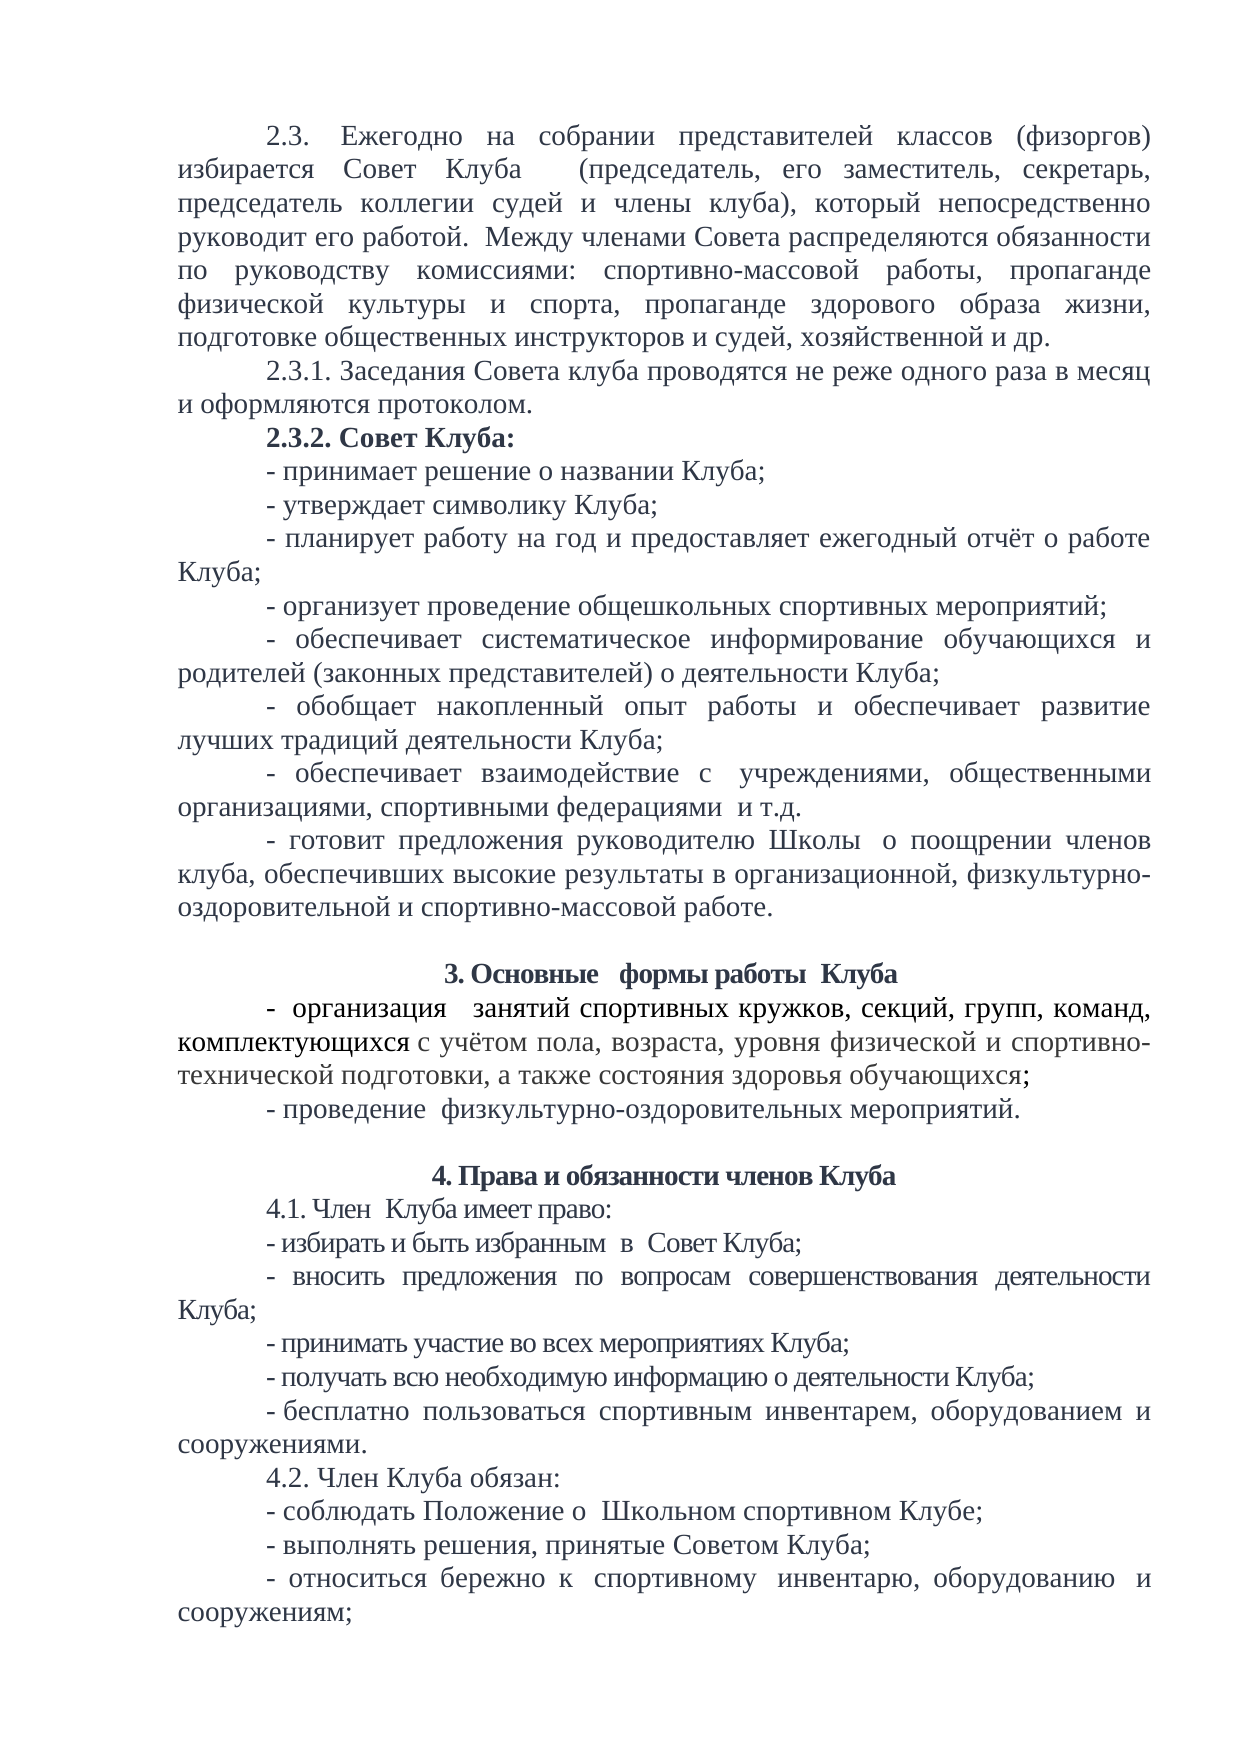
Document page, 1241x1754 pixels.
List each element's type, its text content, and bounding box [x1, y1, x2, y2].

text 2.3. Ежегодно на собрании представителей классов (физоргов) избирается Совет Клуба (председатель, его заместитель, секретарь, председатель коллегии судей и члены клуба), который непосредственно руководит его работой. Между членами Совета распределяются обязанности по руководству комиссиями: спортивно-массовой работы, пропаганде физической культуры и спорта, пропаганде здорового образа жизни, подготовке общественных инструкторов и судей, хозяйственной и др. [177, 118, 1152, 353]
text - утверждает символику Клуба; [177, 487, 1152, 521]
text 2.3.1. Заседания Совета клуба проводятся не реже одного раза в месяц и оформляются протоколом. [177, 353, 1152, 420]
text - соблюдать Положение о Школьном спортивном Клубе; [177, 1493, 1152, 1527]
text - вносить предложения по вопросам совершенствования деятельности Клуба; [177, 1258, 1152, 1326]
text - принимает решение о названии Клуба; [177, 453, 1152, 487]
text - организует проведение общешкольных спортивных мероприятий; [177, 588, 1152, 621]
text - планирует работу на год и предоставляет ежегодный отчёт о работе Клуба; [177, 521, 1152, 588]
text - обобщает накопленный опыт работы и обеспечивает развитие лучших традиций деятельности Клуба; [177, 688, 1152, 755]
text - выполнять решения, принятые Советом Клуба; [177, 1527, 1152, 1560]
text - бесплатно пользоваться спортивным инвентарем, оборудованием и сооружениями. [177, 1393, 1152, 1460]
text - организация занятий спортивных кружков, секций, групп, команд, комплектующихся с учётом пола, возраста, уровня физической и спортивно-технической подготовки, а также состояния здоровья обучающихся; [177, 990, 1152, 1091]
text - проведение физкультурно-оздоровительных мероприятий. [177, 1091, 1152, 1124]
text 2.3.2. Совет Клуба: [177, 420, 1152, 453]
text 4.2. Член Клуба обязан: [177, 1460, 1152, 1493]
text 3. Основные формы работы Клуба [191, 957, 1152, 990]
text - избирать и быть избранным в Совет Клуба; [177, 1225, 1152, 1258]
text - получать всю необходимую информацию о деятельности Клуба; [177, 1359, 1152, 1393]
text - обеспечивает взаимодействие с учреждениями, общественными организациями, спортивными федерациями и т.д. [177, 755, 1152, 822]
text - относиться бережно к спортивному инвентарю, оборудованию и сооружениям; [177, 1560, 1152, 1627]
text - готовит предложения руководителю Школы о поощрении членов клуба, обеспечивших высокие результаты в организационной, физкультурно-оздоровительной и спортивно-массовой работе. [177, 822, 1152, 923]
text - обеспечивает систематическое информирование обучающихся и родителей (законных представителей) о деятельности Клуба; [177, 621, 1152, 688]
text 4. Права и обязанности членов Клуба [177, 1158, 1152, 1191]
text 4.1. Член Клуба имеет право: [177, 1191, 1152, 1225]
text - принимать участие во всех мероприятиях Клуба; [177, 1326, 1152, 1359]
